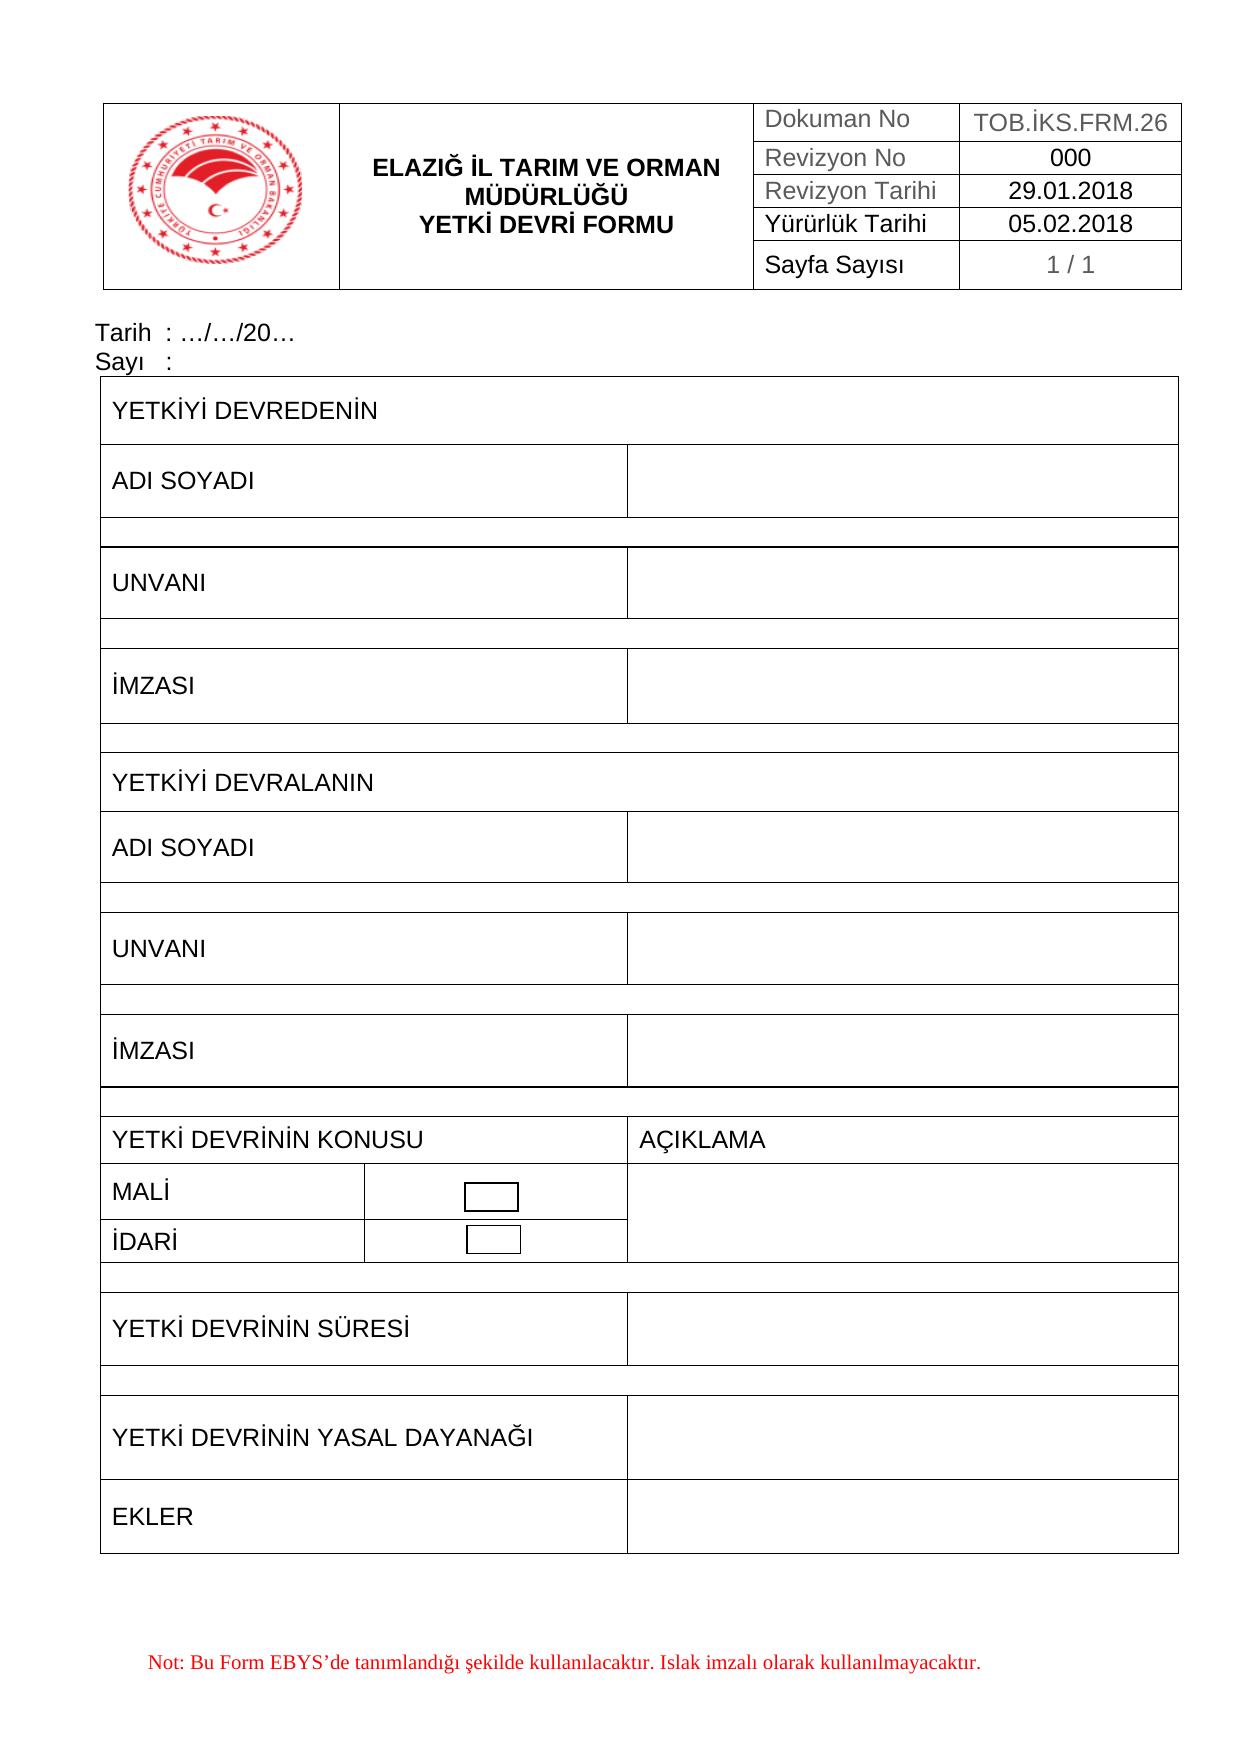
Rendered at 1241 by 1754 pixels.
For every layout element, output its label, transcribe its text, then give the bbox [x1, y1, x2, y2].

table_cell [101, 724, 1178, 752]
table_cell ADI SOYADI [101, 812, 627, 882]
table_cell [101, 985, 1178, 1014]
table_cell [628, 1396, 1178, 1479]
table_cell [628, 1293, 1178, 1365]
table_cell [628, 548, 1178, 618]
table_cell YETKİ DEVRİNİN YASAL DAYANAĞI [101, 1396, 627, 1479]
table_header YETKİYİ DEVREDENİN [101, 377, 1178, 444]
table_cell MALİ [101, 1164, 364, 1219]
table_cell [101, 883, 1178, 912]
table_cell [101, 1263, 1178, 1292]
text Tarih : …/…/20… [74, 318, 1093, 347]
table_cell UNVANI [101, 913, 627, 984]
table_cell [101, 1366, 1178, 1394]
table_cell [365, 1220, 627, 1262]
table_cell YETKİYİ DEVRALANIN [101, 753, 1178, 811]
table_cell UNVANI [101, 548, 627, 618]
text Sayı : [74, 347, 1093, 376]
table_cell [628, 1164, 1178, 1262]
table_cell İMZASI [101, 649, 627, 722]
table_cell [628, 445, 1178, 517]
table_cell [628, 1480, 1178, 1552]
table_cell [101, 1088, 1178, 1116]
table_cell İDARİ [101, 1220, 364, 1262]
table_cell AÇIKLAMA [628, 1117, 1178, 1163]
table_cell İMZASI [101, 1015, 627, 1086]
table_cell [101, 619, 1178, 648]
table_cell [628, 812, 1178, 882]
table_cell EKLER [101, 1480, 627, 1552]
table_cell [101, 518, 1178, 546]
table_cell [628, 649, 1178, 722]
table_cell ADI SOYADI [101, 445, 627, 517]
table_cell [628, 913, 1178, 984]
table_cell [365, 1164, 627, 1219]
table_cell YETKİ DEVRİNİN SÜRESİ [101, 1293, 627, 1365]
picture [128, 116, 303, 264]
table_cell [628, 1015, 1178, 1086]
table_cell YETKİ DEVRİNİN KONUSU [101, 1117, 627, 1163]
